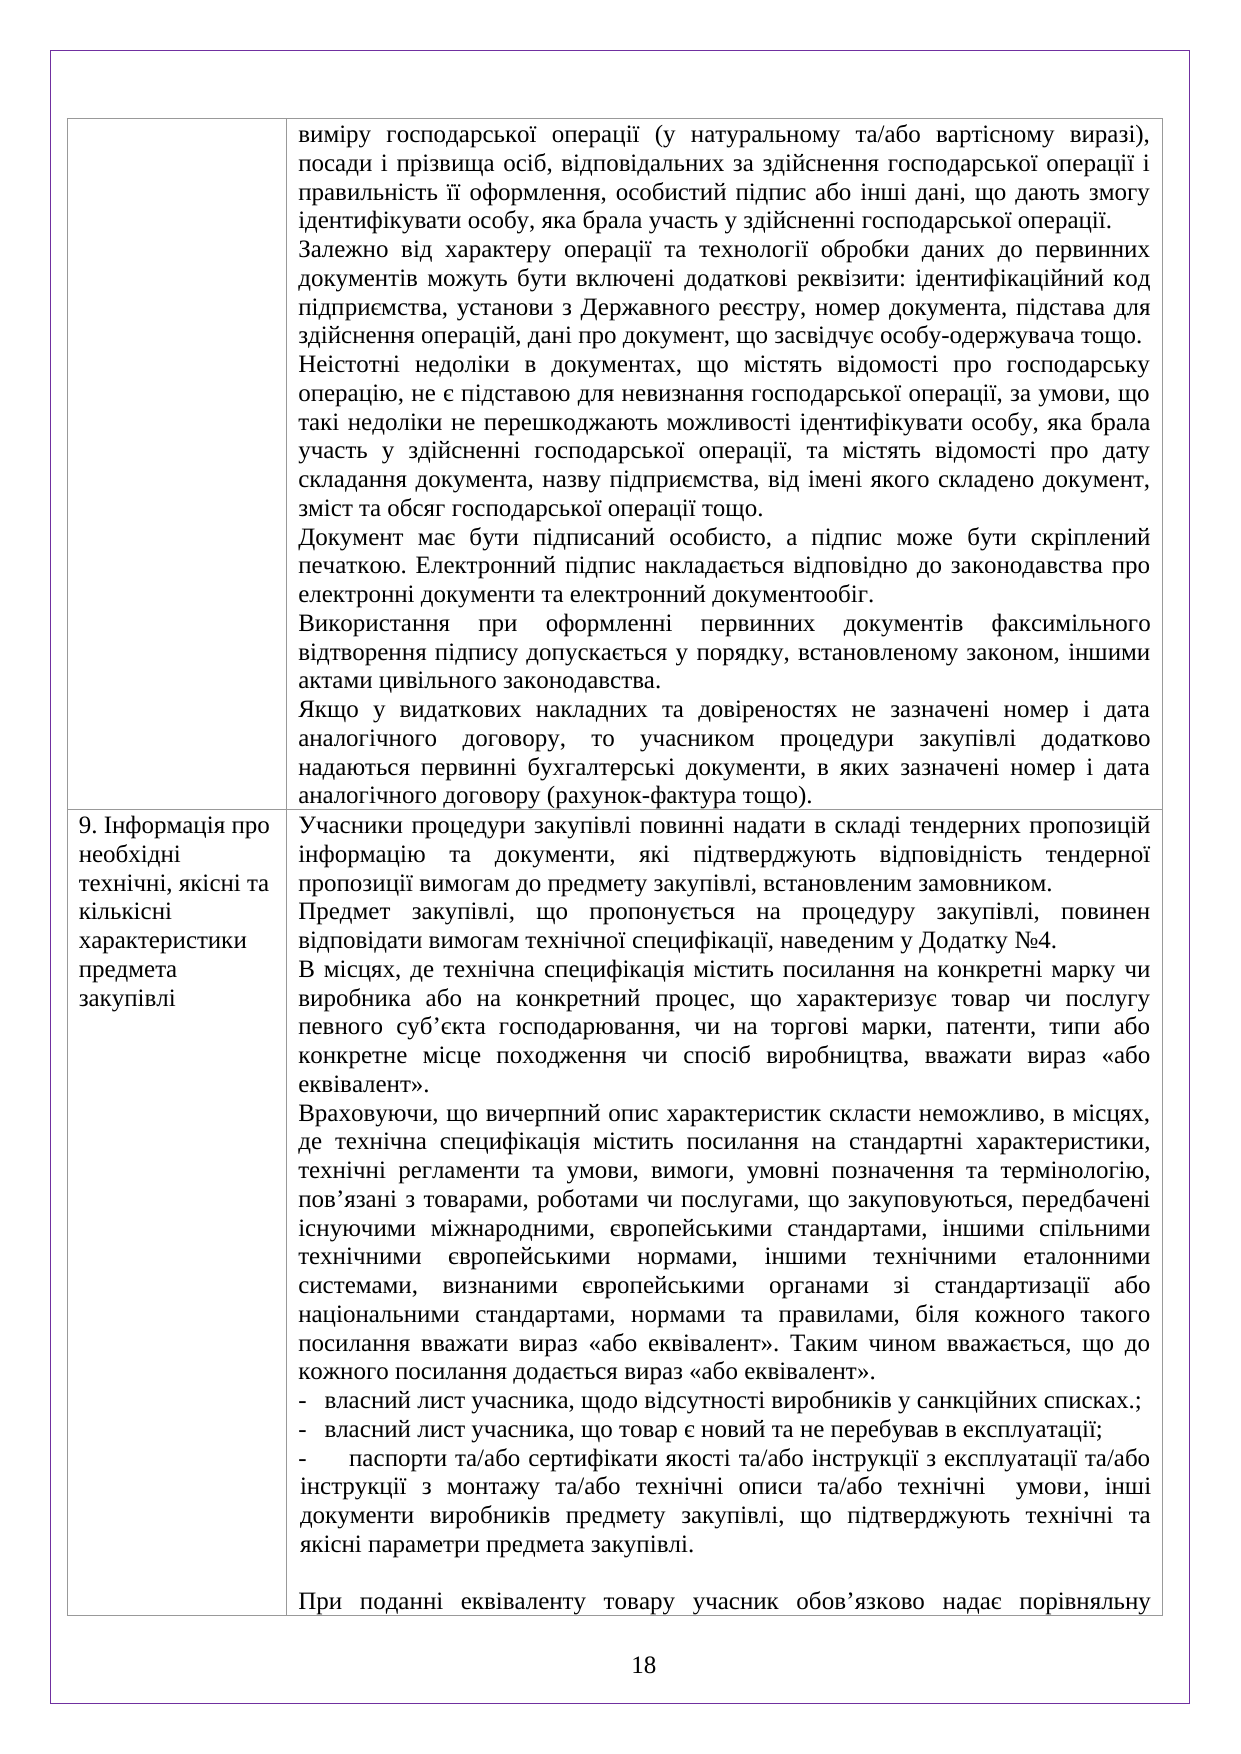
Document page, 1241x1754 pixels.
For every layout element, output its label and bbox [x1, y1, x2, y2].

table_cell [68, 810, 286, 1615]
table_cell [68, 119, 286, 809]
table_cell [287, 119, 1162, 809]
table_cell [287, 810, 1162, 1615]
